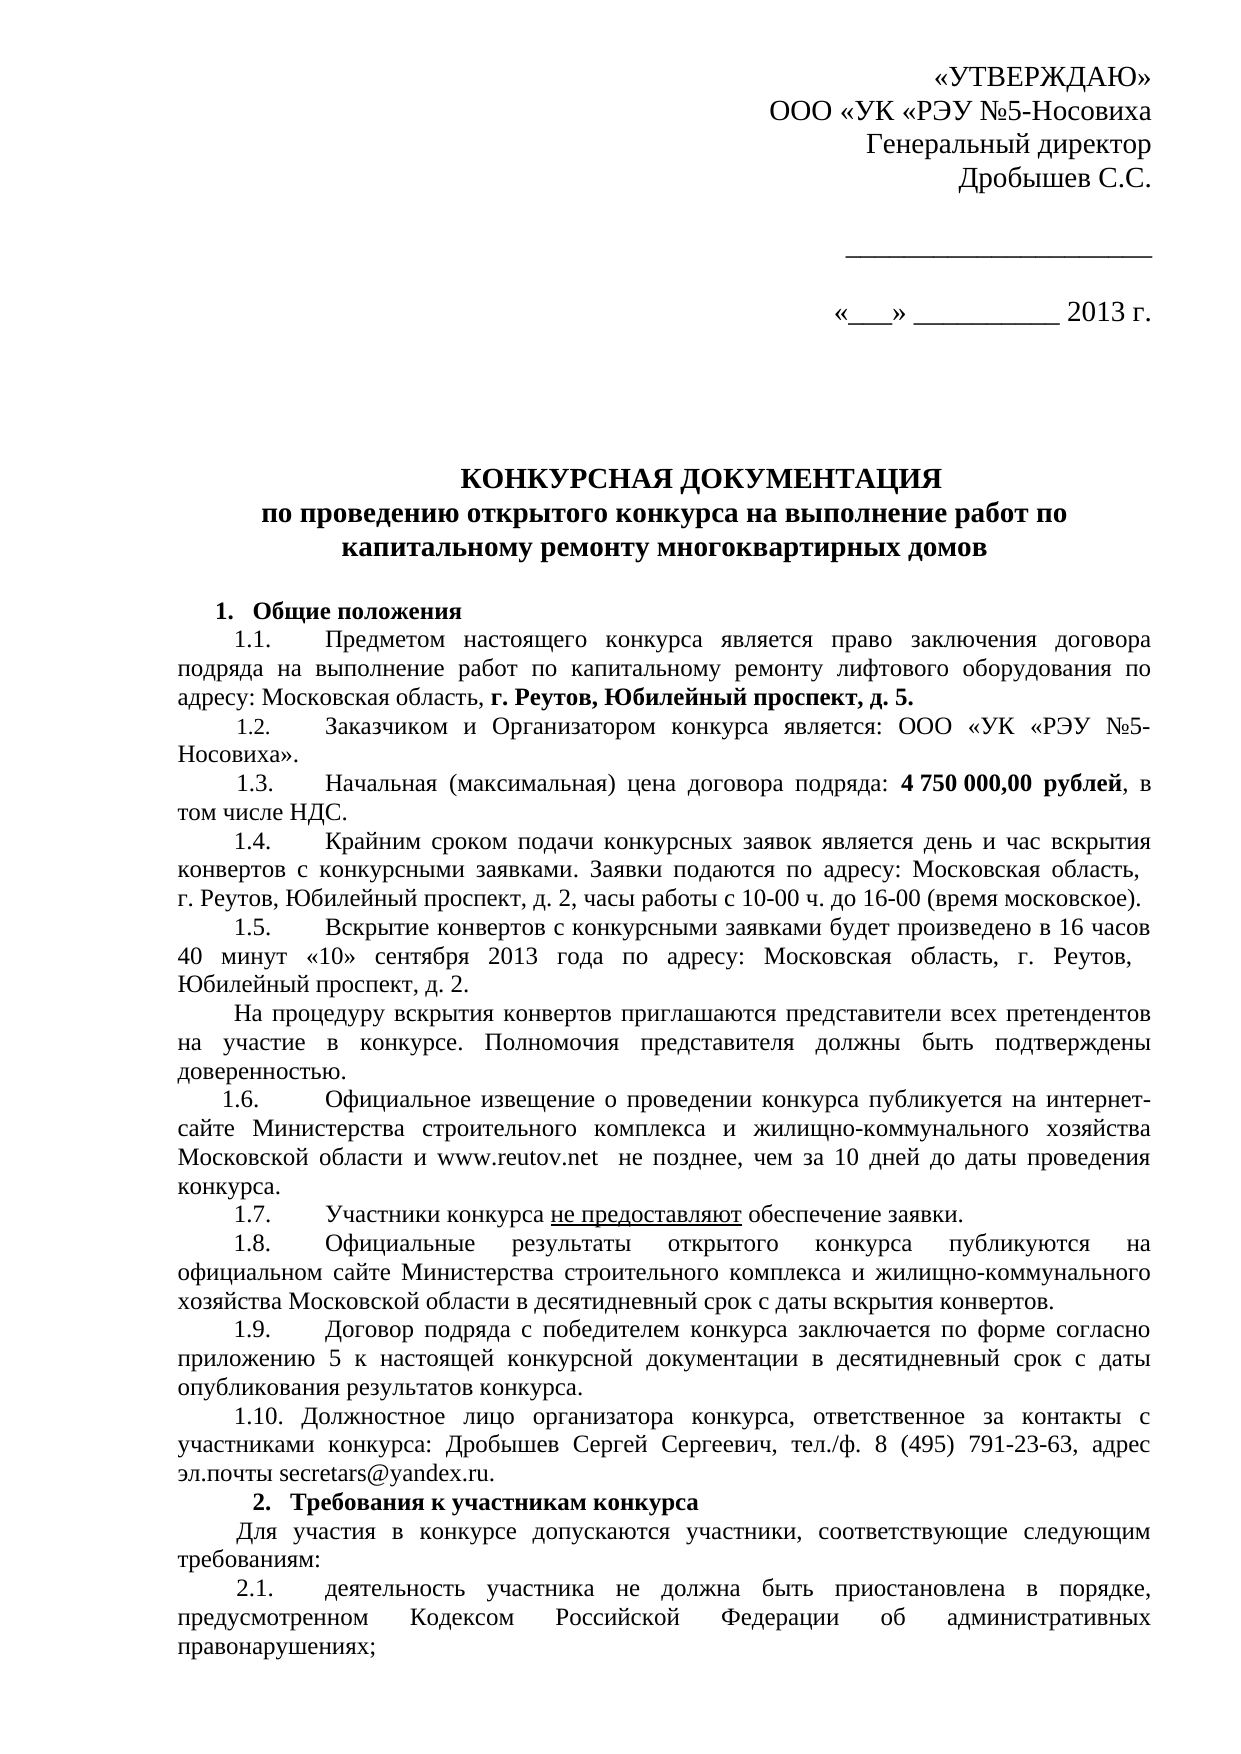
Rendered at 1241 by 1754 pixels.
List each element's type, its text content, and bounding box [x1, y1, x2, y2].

text «___» __________ 2013 г. [177, 294, 1152, 327]
text 1.3. Начальная (максимальная) цена договора подряда: 4 750 000,00 рублей, в том числе НДС. [177, 768, 1152, 826]
list Предметом настоящего конкурса является право заключения договора подряда на выполнение работ по капитальному ремонту лифтового оборудования по адресу: Московская область, г. Реутов, Юбилейный проспект, д. 5. [177, 624, 1152, 711]
text 1.4. Крайним сроком подачи конкурсных заявок является день и час вскрытия конвертов с конкурсными заявками. Заявки подаются по адресу: Московская область, г. Реутов, Юбилейный проспект, д. 2, часы работы с 10-00 ч. до 16-00 (время московское). [177, 826, 1152, 912]
text На процедуру вскрытия конвертов приглашаются представители всех претендентов на участие в конкурсе. Полномочия представителя должны быть подтверждены доверенностью. [177, 998, 1152, 1084]
text _____________________ [177, 227, 1152, 260]
list деятельность участника не должна быть приостановлена в порядке, предусмотренном Кодексом Российской Федерации об административных правонарушениях; [177, 1573, 1152, 1659]
text Генеральный директор [177, 126, 1152, 160]
text 1.7. Участники конкурса не предоставляют обеспечение заявки. [177, 1199, 1152, 1228]
list 1.6. Официальное извещение о проведении конкурса публикуется на интернет-сайте Министерства строительного комплекса и жилищно-коммунального хозяйства Московской области и www.reutov.net не позднее, чем за 10 дней до даты проведения конкурса. [177, 1084, 1152, 1199]
text ООО «УК «РЭУ №5-Носовиха [177, 93, 1152, 126]
text «УТВЕРЖДАЮ» [177, 59, 1152, 93]
text Для участия в конкурсе допускаются участники, соответствующие следующим требованиям: [177, 1516, 1152, 1573]
text Дробышев С.С. [177, 160, 1152, 193]
list Заказчиком и Организатором конкурса является: ООО «УК «РЭУ №5-Носовиха». [177, 711, 1152, 768]
text 1.5. Вскрытие конвертов с конкурсными заявками будет произведено в 16 часов 40 минут «10» сентября 2013 года по адресу: Московская область, г. Реутов, Юбилейный проспект, д. 2. [177, 912, 1152, 998]
text 1.8. Официальные результаты открытого конкурса публикуются на официальном сайте Министерства строительного комплекса и жилищно-коммунального хозяйства Московской области в десятидневный срок с даты вскрытия конвертов. [177, 1228, 1152, 1314]
list Требования к участникам конкурса [252, 1487, 1152, 1516]
list Общие положения [215, 596, 1152, 624]
text 1.9. Договор подряда с победителем конкурса заключается по форме согласно приложению 5 к настоящей конкурсной документации в десятидневный срок с даты опубликования результатов конкурса. [177, 1314, 1152, 1401]
text 1.10. Должностное лицо организатора конкурса, ответственное за контакты с участниками конкурса: Дробышев Сергей Сергеевич, тел./ф. 8 (495) 791-23-63, адрес эл.почты secretars@yandex.ru. [177, 1401, 1152, 1487]
text по проведению открытого конкурса на выполнение работ по капитальному ремонту многоквартирных домов [177, 495, 1152, 562]
text КОНКУРСНАЯ ДОКУМЕНТАЦИЯ [177, 462, 1152, 495]
